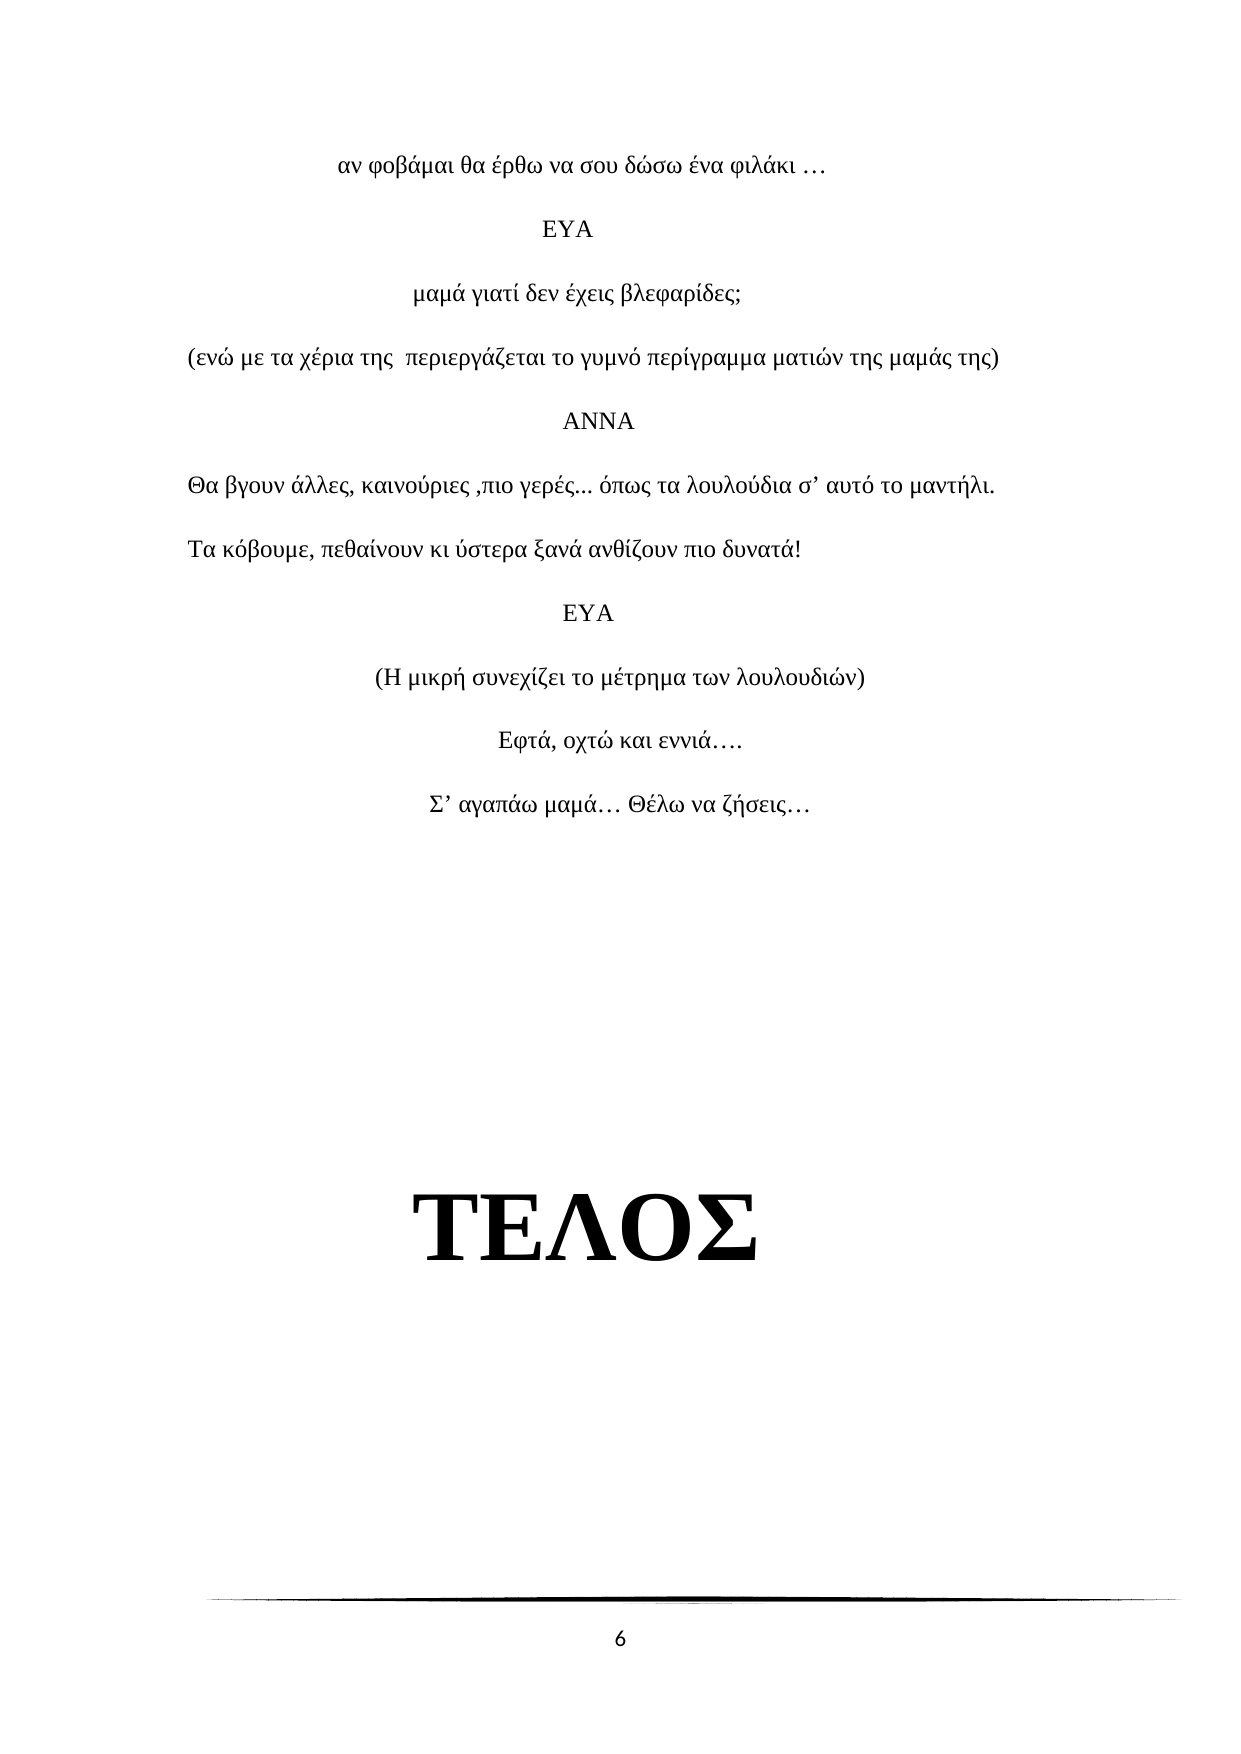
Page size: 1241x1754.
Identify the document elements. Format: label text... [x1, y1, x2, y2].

text (Η μικρή συνεχίζει το μέτρημα των λουλουδιών) [187, 662, 1053, 690]
picture [206, 1596, 1182, 1604]
text ΤΕΛΟΣ [337, 1167, 1053, 1282]
text ΕΥΑ [487, 598, 1053, 626]
text ΕΥΑ [542, 214, 1053, 243]
text Τα κόβουμε, πεθαίνουν κι ύστερα ξανά ανθίζουν πιο δυνατά! [187, 534, 1053, 562]
text αν φοβάμαι θα έρθω να σου δώσω ένα φιλάκι … [262, 150, 1053, 179]
text ΑΝΝΑ [562, 406, 1053, 434]
text Θα βγουν άλλες, καινούριες ,πιο γερές... όπως τα λουλούδια σ’ αυτό το μαντήλι. [187, 470, 1053, 498]
text Εφτά, οχτώ και εννιά…. [187, 726, 1053, 754]
text Σ’ αγαπάω μαμά… Θέλω να ζήσεις… [187, 789, 1053, 818]
text (ενώ με τα χέρια της περιεργάζεται το γυμνό περίγραμμα ματιών της μαμάς της) [181, 342, 1053, 371]
text μαμά γιατί δεν έχεις βλεφαρίδες; [337, 278, 1053, 307]
